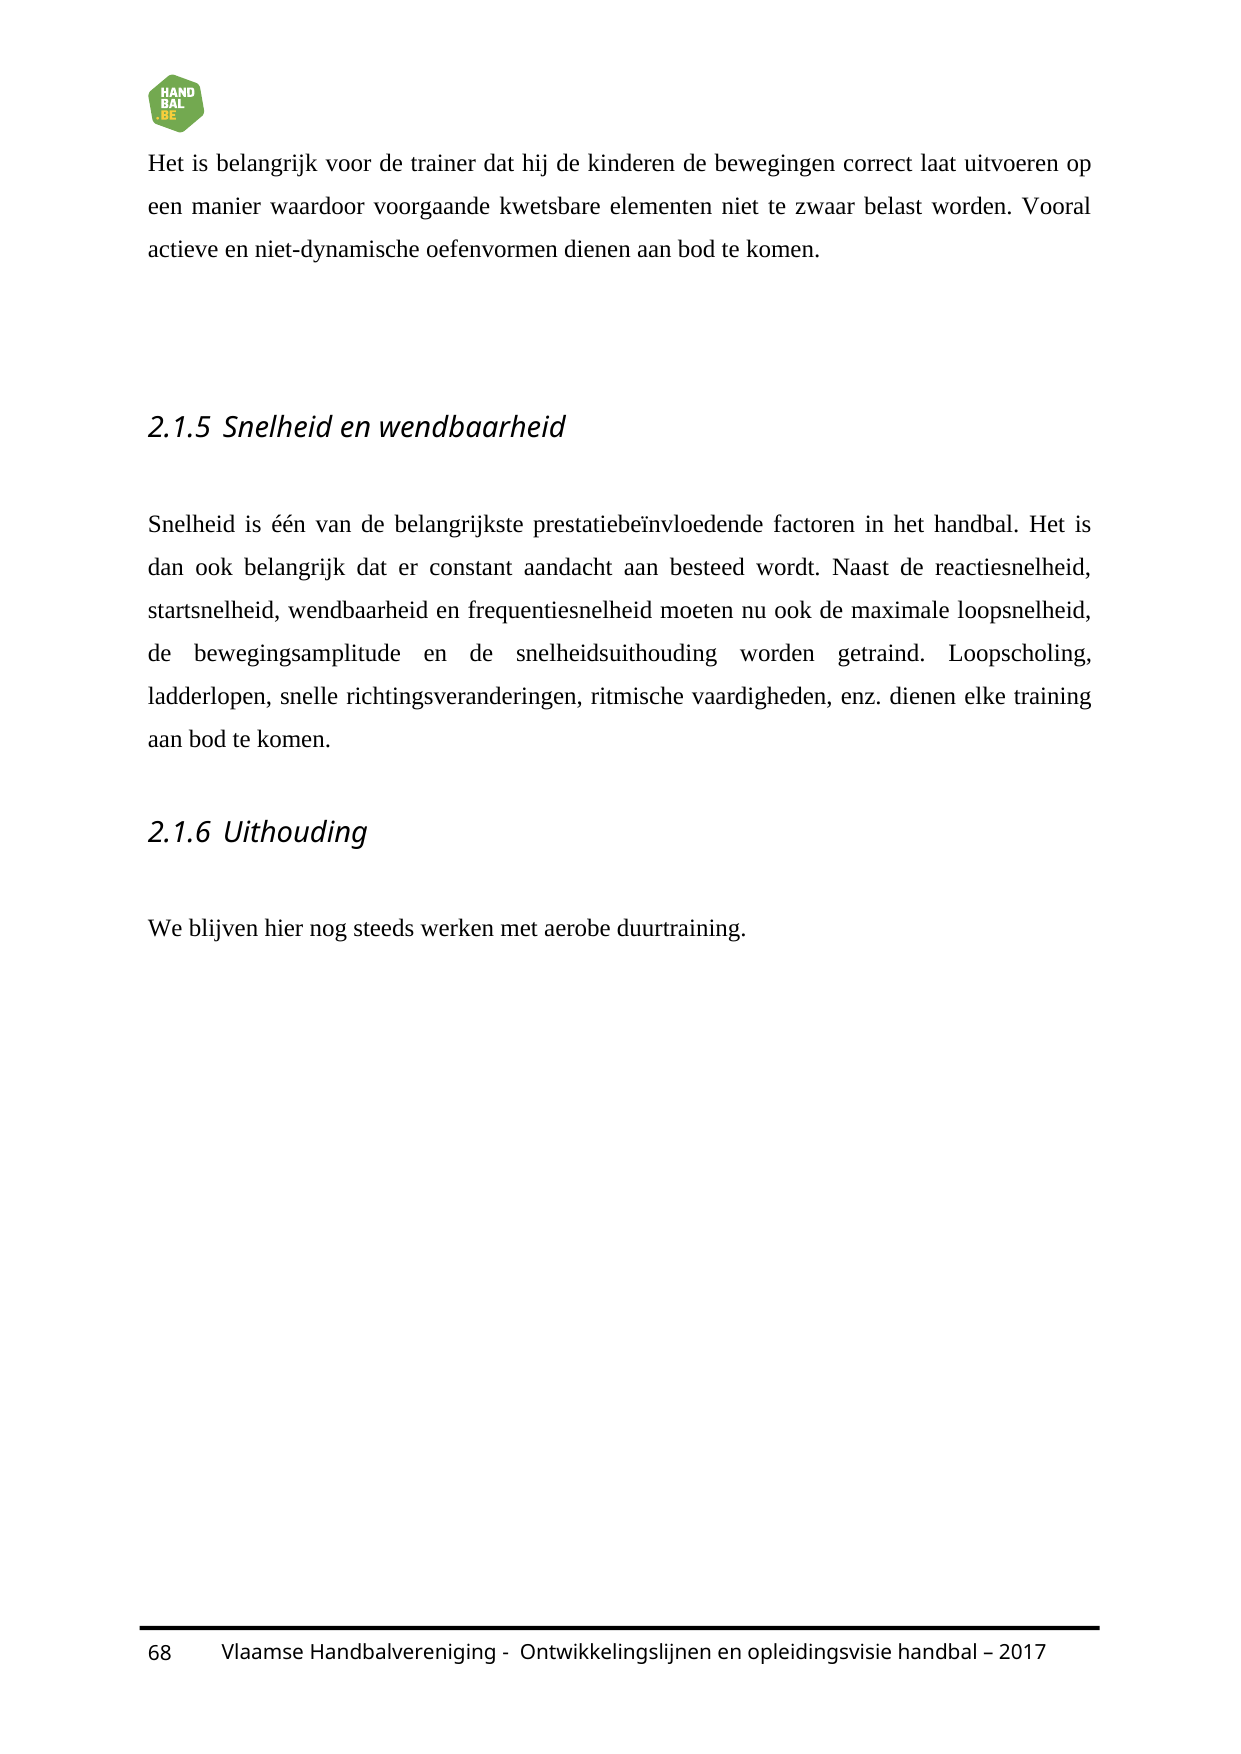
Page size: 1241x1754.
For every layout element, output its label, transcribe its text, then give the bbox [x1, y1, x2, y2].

text Uithouding [148, 811, 1093, 851]
text Snelheid is één van de belangrijkste prestatiebeïnvloedende factoren in het handbal. Het is dan ook belangrijk dat er constant aandacht aan besteed wordt. Naast de reactiesnelheid, startsnelheid, wendbaarheid en frequentiesnelheid moeten nu ook de maximale loopsnelheid, de bewegingsamplitude en de snelheidsuithouding worden getraind. Loopscholing, ladderlopen, snelle richtingsveranderingen, ritmische vaardigheden, enz. dienen elke training aan bod te komen. [148, 509, 1093, 753]
text We blijven hier nog steeds werken met aerobe duurtraining. [148, 913, 1093, 942]
text Snelheid en wendbaarheid [148, 406, 1093, 446]
text Het is belangrijk voor de trainer dat hij de kinderen de bewegingen correct laat uitvoeren op een manier waardoor voorgaande kwetsbare elementen niet te zwaar belast worden. Vooral actieve en niet-dynamische oefenvormen dienen aan bod te komen. [148, 148, 1093, 263]
